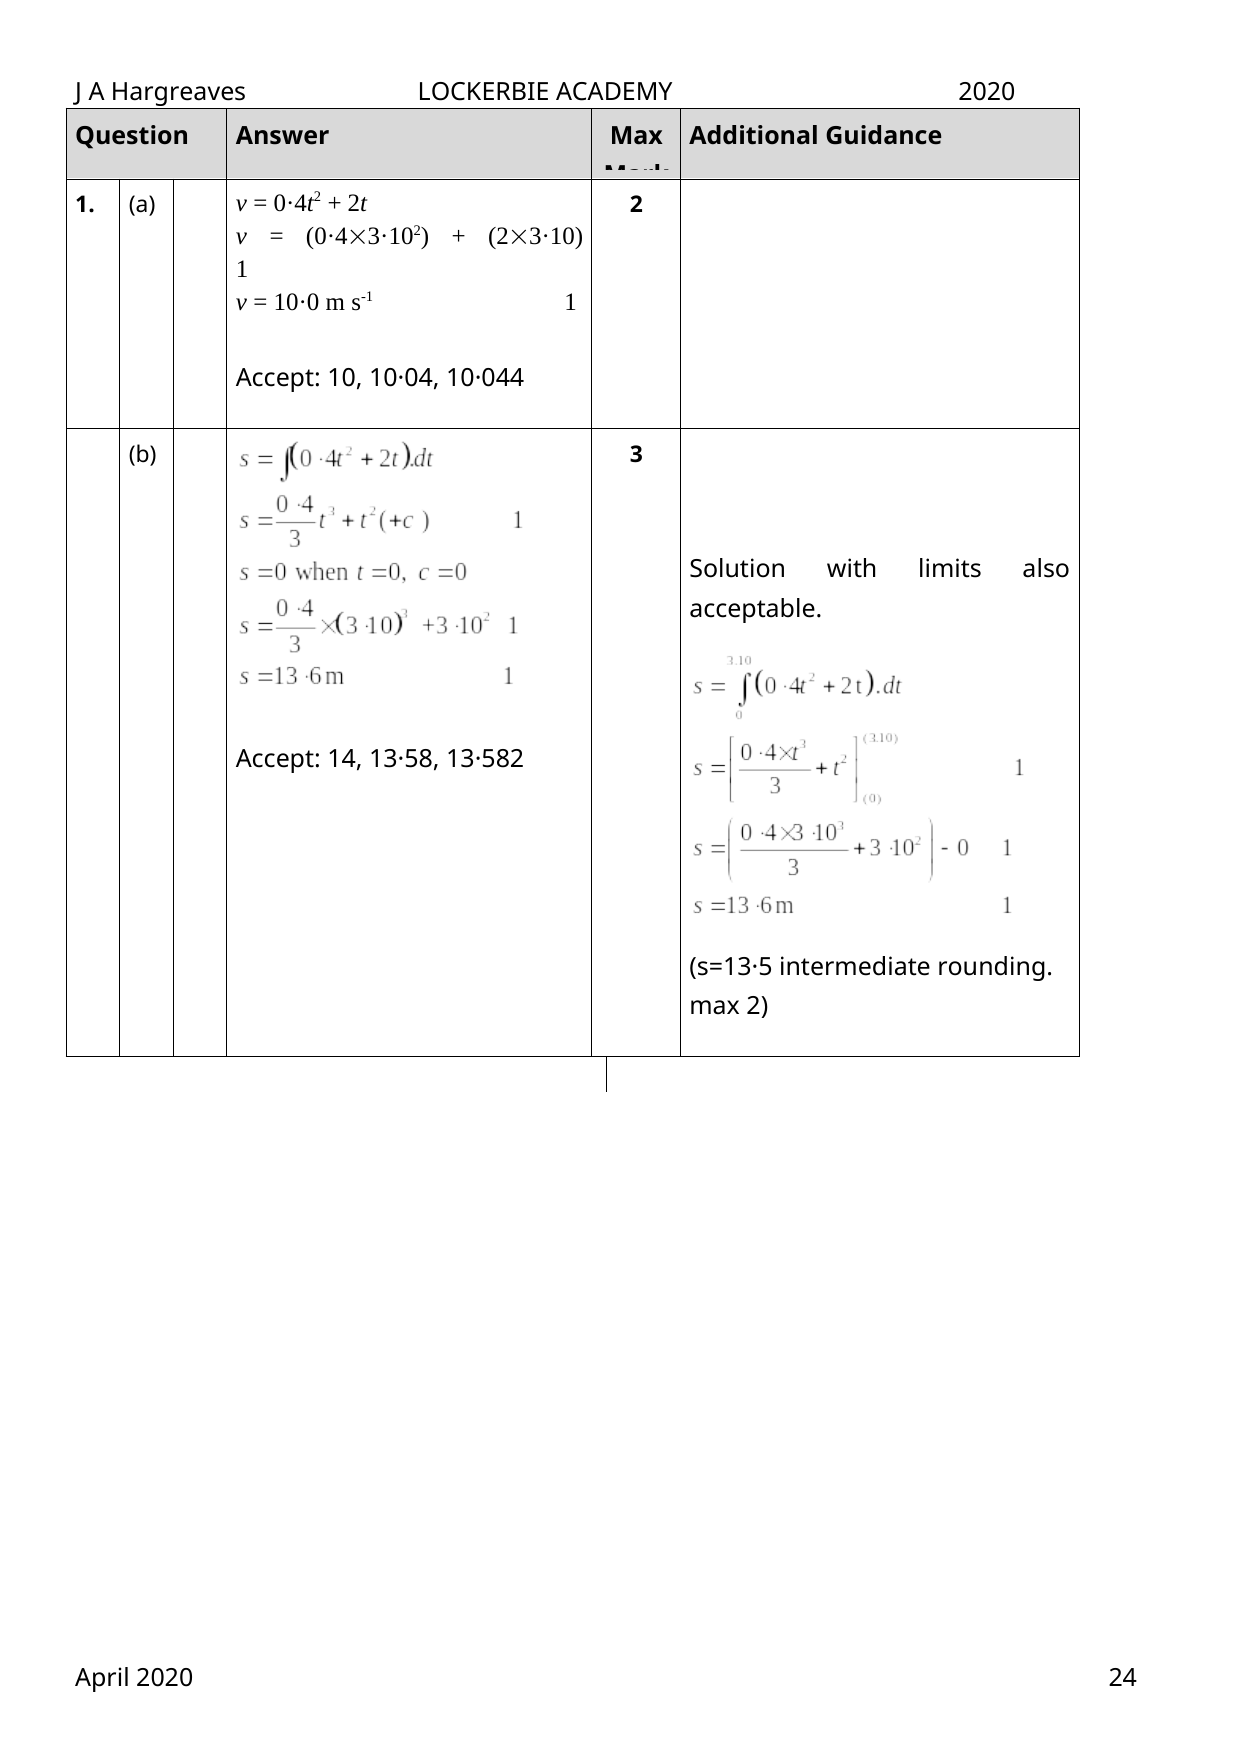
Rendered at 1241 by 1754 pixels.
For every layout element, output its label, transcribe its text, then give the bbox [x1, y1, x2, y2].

table_cell [681, 180, 1079, 428]
table_cell [174, 429, 226, 1056]
table_cell (b) [120, 429, 173, 1056]
table_cell v = 0·4t2 + 2t v = (0·43·102) + (23·10) 1 v = 10·0 m s-1 1 Accept: 10, 10·04, 10·044 [227, 180, 591, 428]
table_cell [174, 180, 226, 428]
table_header Additional Guidance [681, 109, 1079, 178]
table_cell Accept: 14, 13·58, 13·582 [227, 429, 591, 1056]
table_cell [67, 429, 119, 1056]
table_cell 2 [592, 180, 680, 428]
table_cell (a) [120, 180, 173, 428]
table_header Max Mark [592, 109, 680, 178]
table_cell Solution with limits also acceptable. (s=13·5 intermediate rounding. max 2) [681, 429, 1079, 1056]
table_header Answer [227, 109, 591, 178]
table_cell 1. [67, 180, 119, 428]
table_header Question [67, 109, 226, 178]
table_cell 3 [592, 429, 680, 1056]
